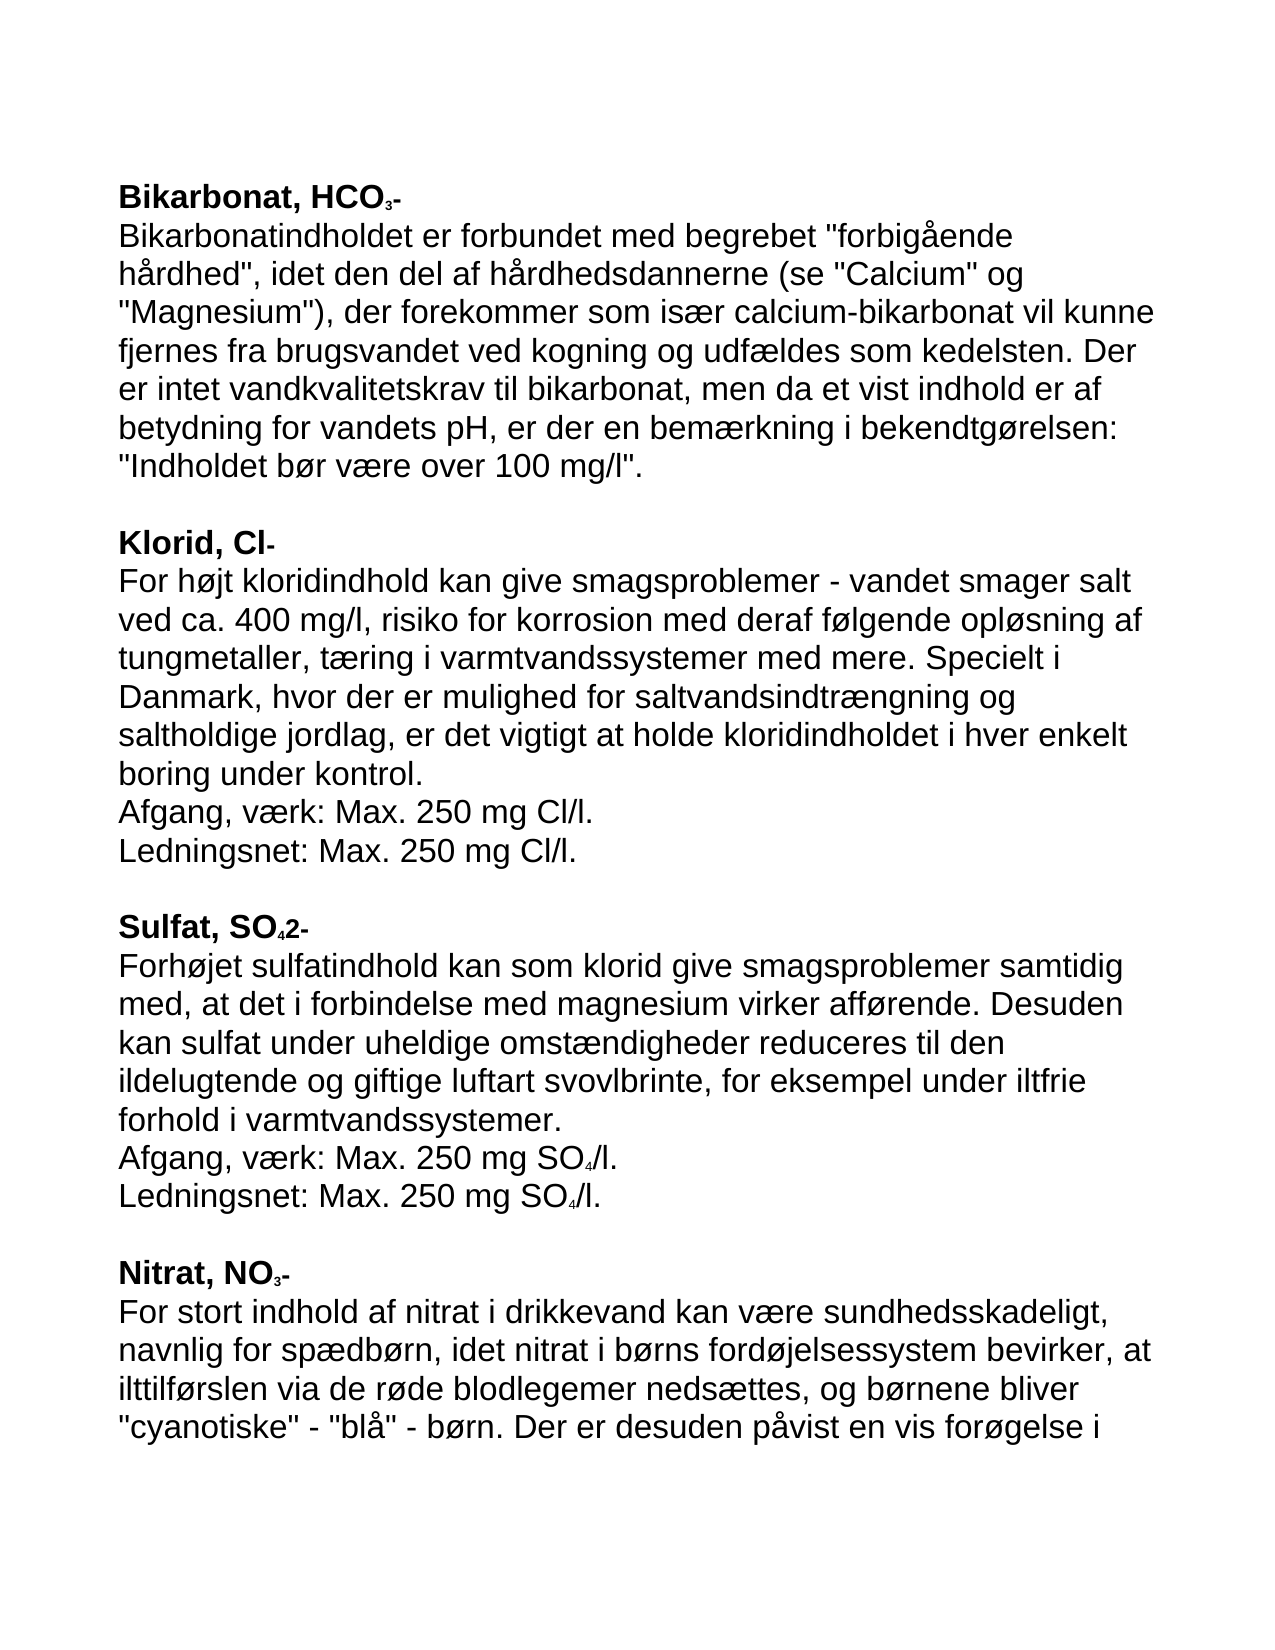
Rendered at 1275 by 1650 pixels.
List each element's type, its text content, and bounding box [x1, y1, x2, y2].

text Sulfat, SO42- [118, 907, 1157, 946]
text Bikarbonatindholdet er forbundet med begrebet "forbigående hårdhed", idet den del af hårdhedsdannerne (se "Calcium" og "Magnesium"), der forekommer som især calcium-bikarbonat vil kunne fjernes fra brugsvandet ved kogning og udfældes som kedelsten. Der er intet vandkvalitetskrav til bikarbonat, men da et vist indhold er af betydning for vandets pH, er der en bemærkning i bekendtgørelsen: "Indholdet bør være over 100 mg/l". [118, 216, 1157, 485]
text Ledningsnet: Max. 250 mg Cl/l. [118, 831, 1157, 869]
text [118, 1292, 1157, 1446]
text Klorid, Cl- [118, 523, 1157, 562]
text Afgang, værk: Max. 250 mg Cl/l. [118, 792, 1157, 831]
text Afgang, værk: Max. 250 mg SO4/l. [118, 1138, 1157, 1177]
text Forhøjet sulfatindhold kan som klorid give smagsproblemer samtidig med, at det i forbindelse med magnesium virker afførende. Desuden kan sulfat under uheldige omstændigheder reduceres til den ildelugtende og giftige luftart svovlbrinte, for eksempel under iltfrie forhold i varmtvandssystemer. [118, 946, 1157, 1138]
text Bikarbonat, HCO3- [118, 177, 1157, 216]
text Nitrat, NO3- [118, 1253, 1157, 1292]
text Ledningsnet: Max. 250 mg SO4/l. [118, 1177, 1157, 1215]
text For højt kloridindhold kan give smagsproblemer - vandet smager salt ved ca. 400 mg/l, risiko for korrosion med deraf følgende opløsning af tungmetaller, tæring i varmtvandssystemer med mere. Specielt i Danmark, hvor der er mulighed for saltvandsindtrængning og saltholdige jordlag, er det vigtigt at holde kloridindholdet i hver enkelt boring under kontrol. [118, 562, 1157, 792]
